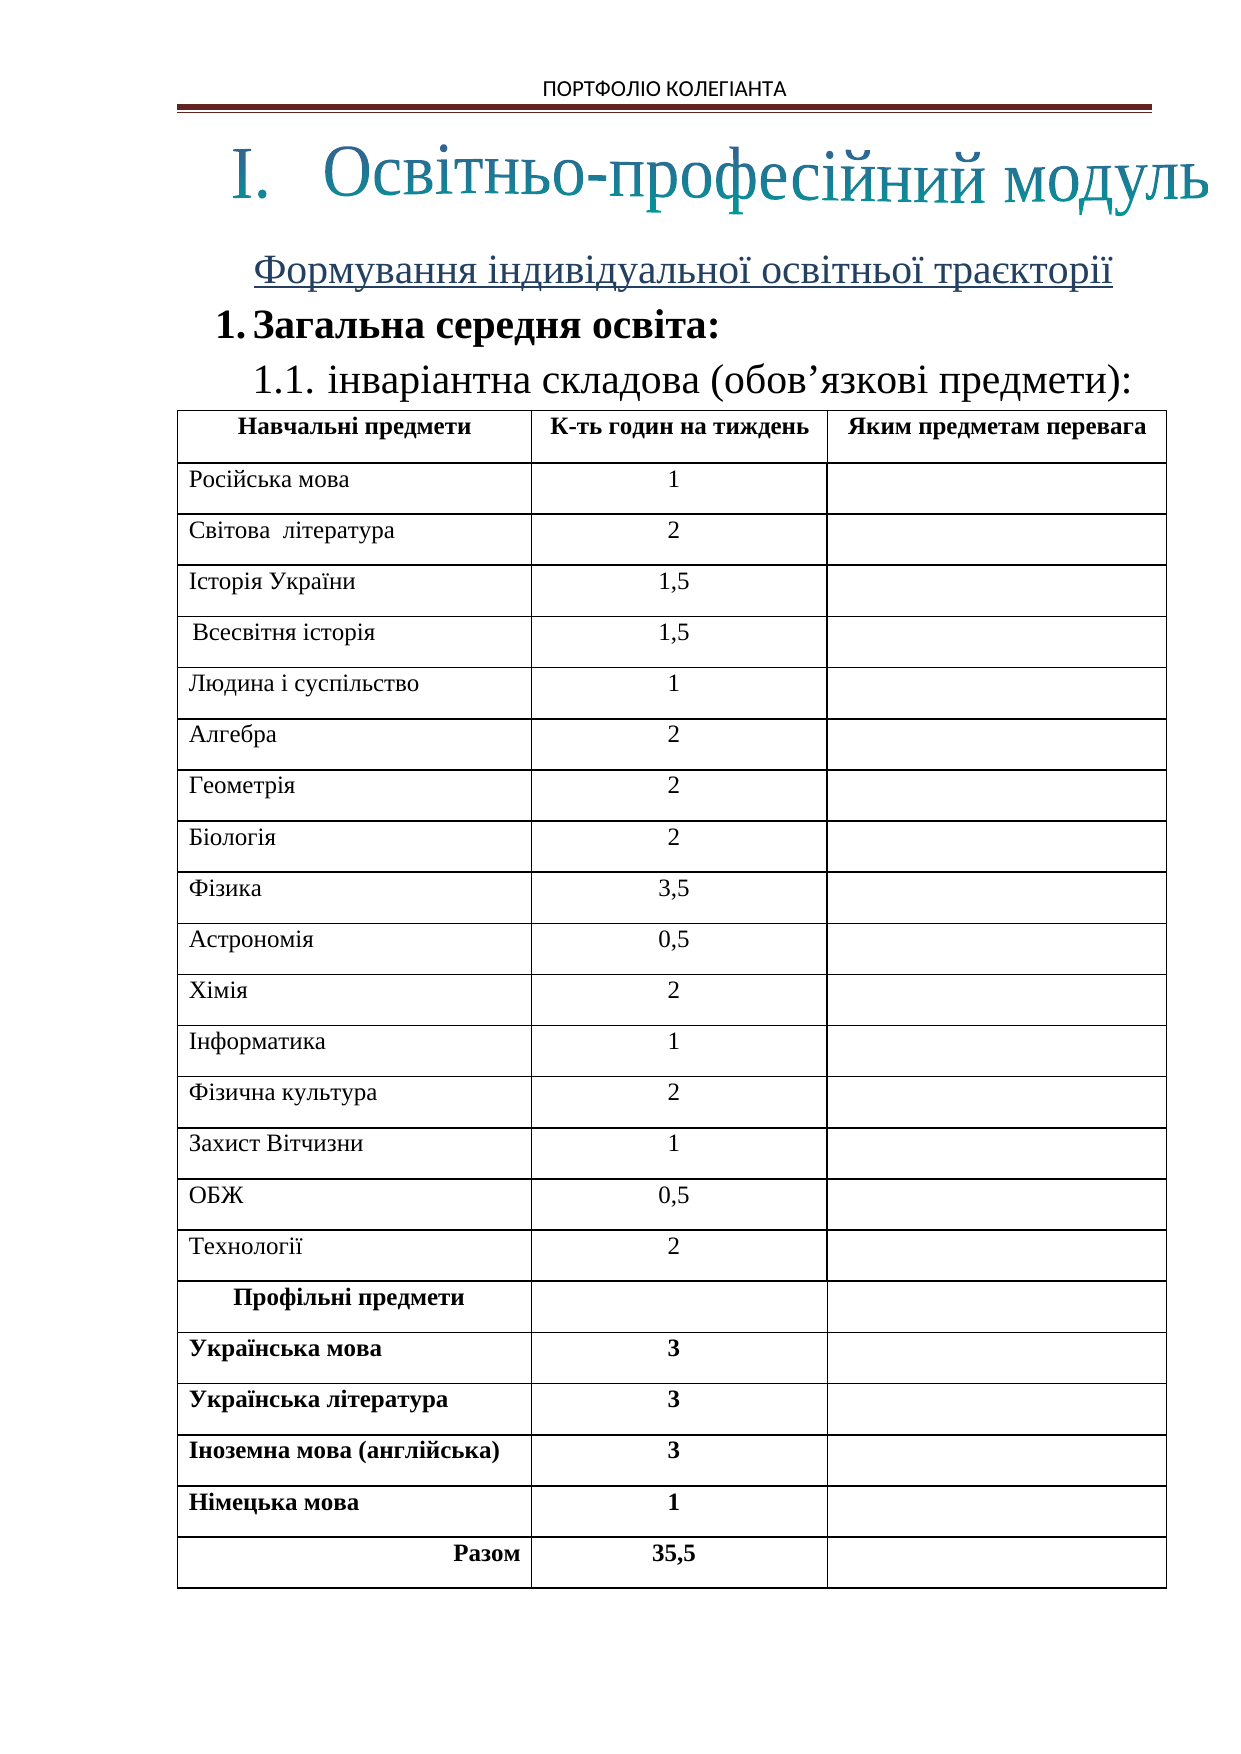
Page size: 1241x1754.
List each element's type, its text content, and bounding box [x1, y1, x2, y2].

table_cell Захист Вітчизни [178, 1129, 531, 1178]
table_cell [828, 1231, 1166, 1280]
table_cell 3 [532, 1436, 827, 1485]
table_cell 2 [532, 822, 826, 871]
table_cell Російська мова [178, 464, 531, 513]
table_cell [828, 1026, 1166, 1076]
table_cell Світова література [178, 515, 531, 564]
table_cell [532, 1282, 827, 1332]
table_header Яким предметам перевага [828, 411, 1166, 462]
table_cell 1 [532, 464, 826, 513]
table_cell [828, 617, 1166, 667]
table_cell Алгебра [178, 720, 531, 769]
table_cell 0,5 [532, 1180, 826, 1229]
table_cell Фізика [178, 873, 531, 922]
table_cell [828, 1282, 1166, 1332]
table_cell Німецька мова [178, 1487, 531, 1536]
table_cell 2 [532, 1077, 826, 1127]
table_cell 1 [532, 668, 826, 718]
table_cell [828, 668, 1166, 718]
table_cell [828, 1436, 1166, 1485]
table_cell Разом [178, 1538, 531, 1587]
table_cell 2 [532, 720, 826, 769]
table_cell [828, 1077, 1166, 1127]
table_cell [828, 515, 1166, 564]
table_cell Інформатика [178, 1026, 531, 1076]
table_cell [828, 873, 1166, 922]
table_cell Астрономія [178, 924, 531, 973]
table_cell ОБЖ [178, 1180, 531, 1229]
table_cell [828, 1180, 1166, 1229]
table_cell [828, 1538, 1166, 1587]
table_cell Всесвітня історія [178, 617, 531, 667]
table_cell 2 [532, 975, 826, 1025]
table_cell [828, 1487, 1166, 1536]
table_cell Історія України [178, 566, 531, 616]
table_cell [828, 924, 1166, 973]
table_cell 1 [532, 1026, 826, 1076]
table_cell Біологія [178, 822, 531, 871]
list Загальна середня освіта: [215, 299, 1152, 347]
table_cell 1 [532, 1487, 827, 1536]
table_cell [828, 975, 1166, 1025]
table_cell 2 [532, 1231, 826, 1280]
table_cell [828, 822, 1166, 871]
table_cell Українська мова [178, 1333, 531, 1383]
table_cell [828, 720, 1166, 769]
list інваріантна складова (обов’язкові предмети): [252, 355, 1152, 403]
table_cell 2 [532, 515, 826, 564]
table_cell Геометрія [178, 771, 531, 820]
table_cell 2 [532, 771, 826, 820]
table_cell 1 [532, 1129, 826, 1178]
table_cell 1,5 [532, 617, 826, 667]
table_header Навчальні предмети [178, 411, 531, 462]
text Формування індивідуальної освітньої траєкторії [215, 244, 1152, 292]
table_cell Технології [178, 1231, 531, 1280]
table_cell 3 [532, 1333, 827, 1383]
table_cell [828, 1333, 1166, 1383]
table_cell 3 [532, 1384, 827, 1434]
table_cell Іноземна мова (англійська) [178, 1436, 531, 1485]
table_cell [828, 771, 1166, 820]
table_header К-ть годин на тиждень [532, 411, 827, 462]
table_cell Людина і суспільство [178, 668, 531, 718]
table_cell Профільні предмети [178, 1282, 531, 1332]
table_cell [828, 566, 1166, 616]
table_cell 35,5 [532, 1538, 827, 1587]
table_cell 1,5 [532, 566, 826, 616]
table_cell [828, 1129, 1166, 1178]
table_cell Хімія [178, 975, 531, 1025]
table_cell Українська література [178, 1384, 531, 1434]
table_cell [828, 464, 1166, 513]
table_cell Фізична культура [178, 1077, 531, 1127]
table_cell 0,5 [532, 924, 826, 973]
table_cell 3,5 [532, 873, 826, 922]
table_cell [828, 1384, 1166, 1434]
